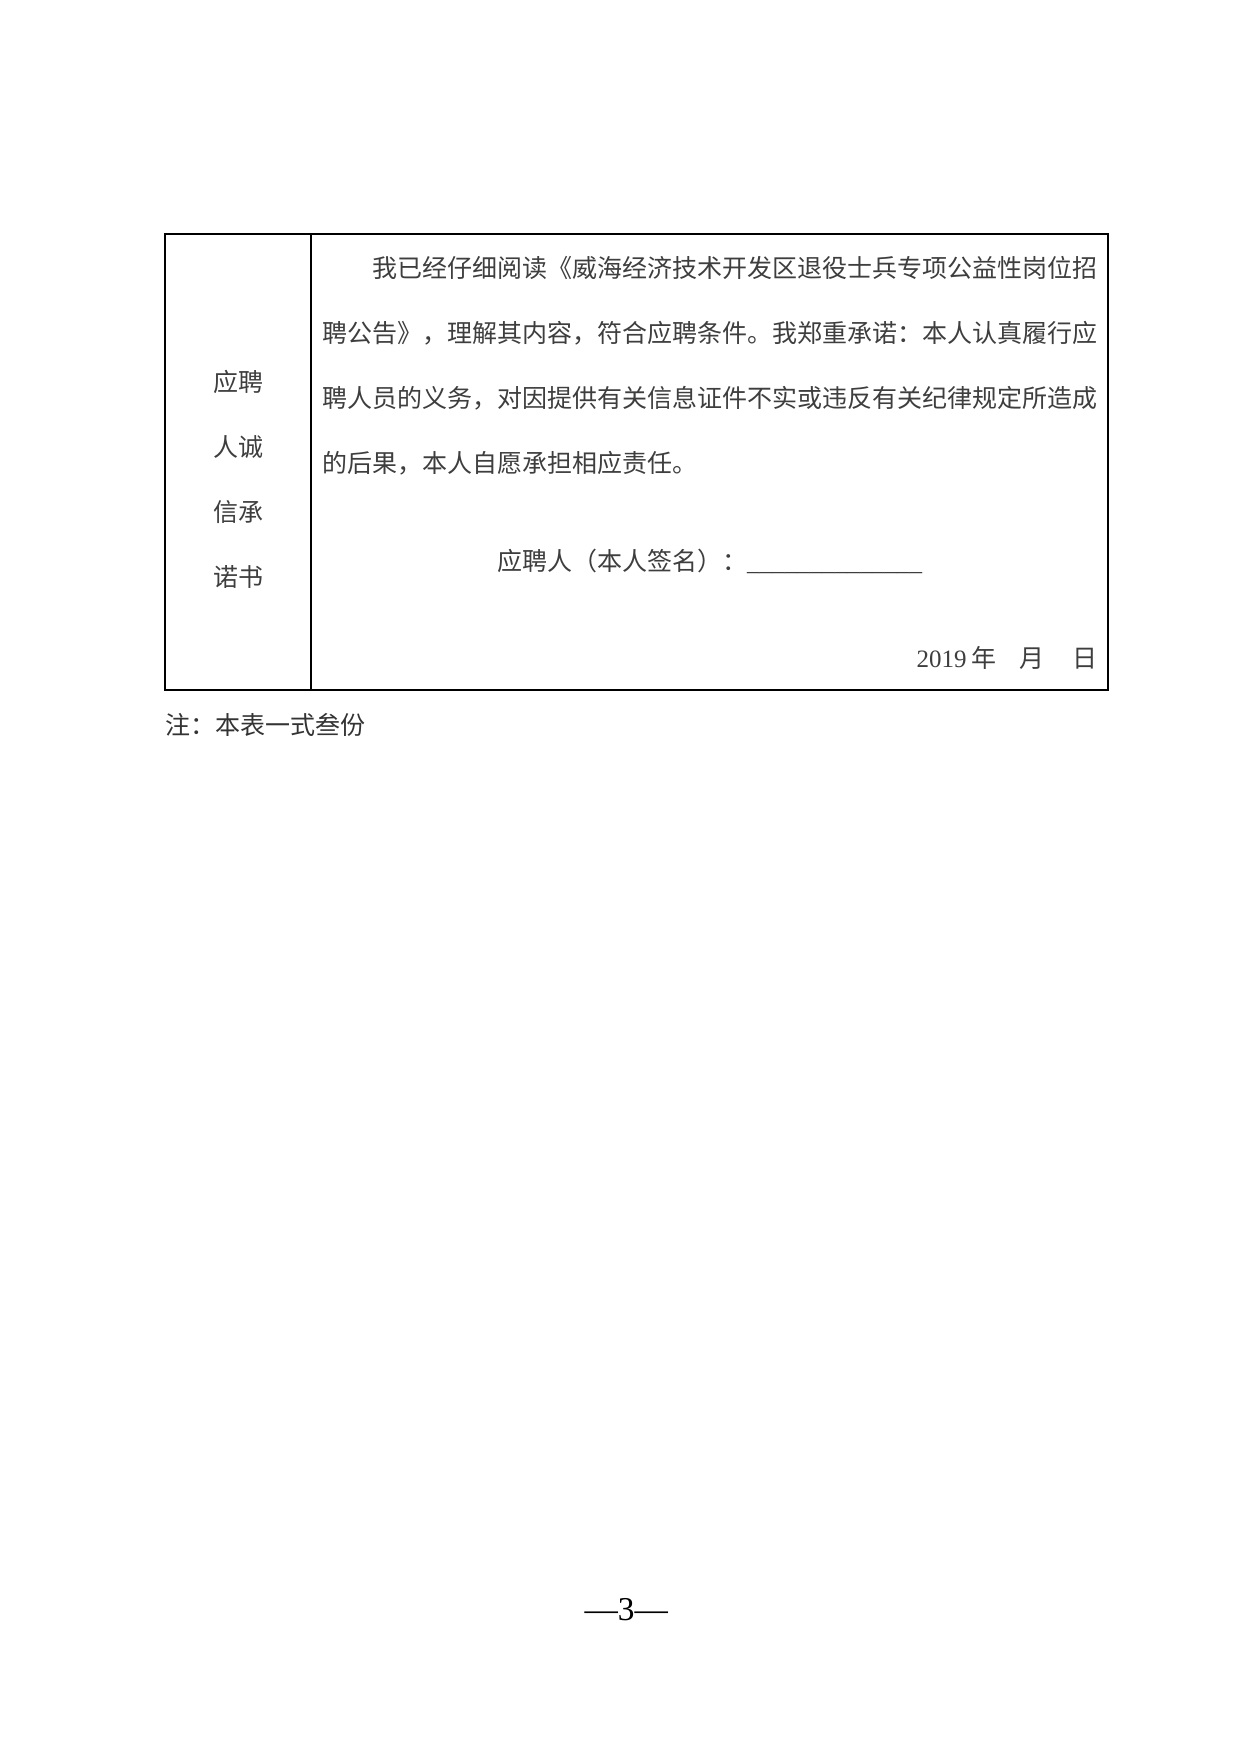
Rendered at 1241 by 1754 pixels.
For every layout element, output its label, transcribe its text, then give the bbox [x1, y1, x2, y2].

table_cell 我已经仔细阅读《威海经济技术开发区退役士兵专项公益性岗位招聘公告》，理解其内容，符合应聘条件。我郑重承诺：本人认真履行应聘人员的义务，对因提供有关信息证件不实或违反有关纪律规定所造成的后果，本人自愿承担相应责任。 应聘人（本人签名）：______________ 2019年 月 日 [312, 235, 1107, 689]
text 注：本表一式叁份 [165, 691, 1087, 756]
table_cell 应聘 人诚 信承 诺书 [166, 235, 310, 689]
